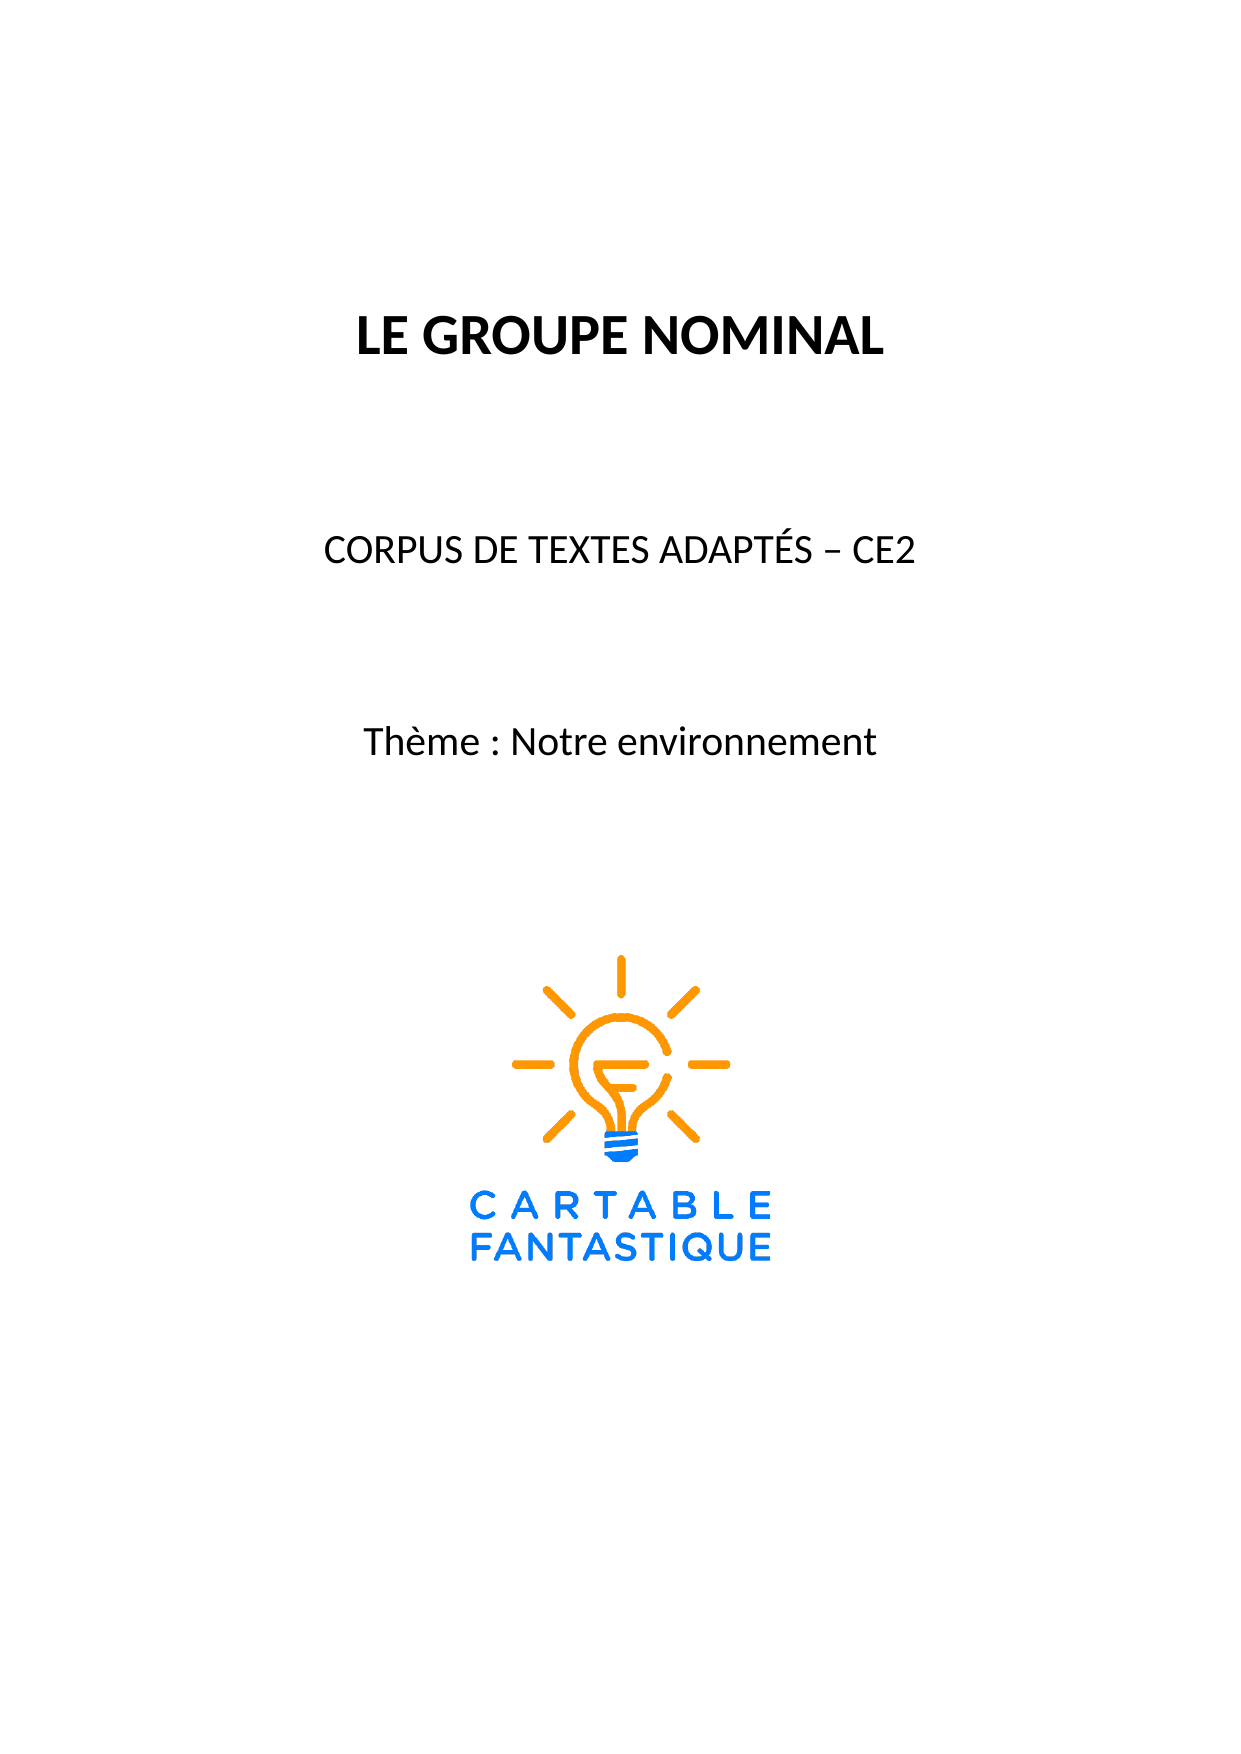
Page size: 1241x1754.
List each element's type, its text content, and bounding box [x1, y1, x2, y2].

text CORPUS DE TEXTES ADAPTÉS – CE2 [148, 523, 1093, 574]
picture [470, 955, 771, 1261]
text LE GROUPE NOMINAL [148, 298, 1093, 369]
text Thème : Notre environnement [148, 714, 1093, 765]
